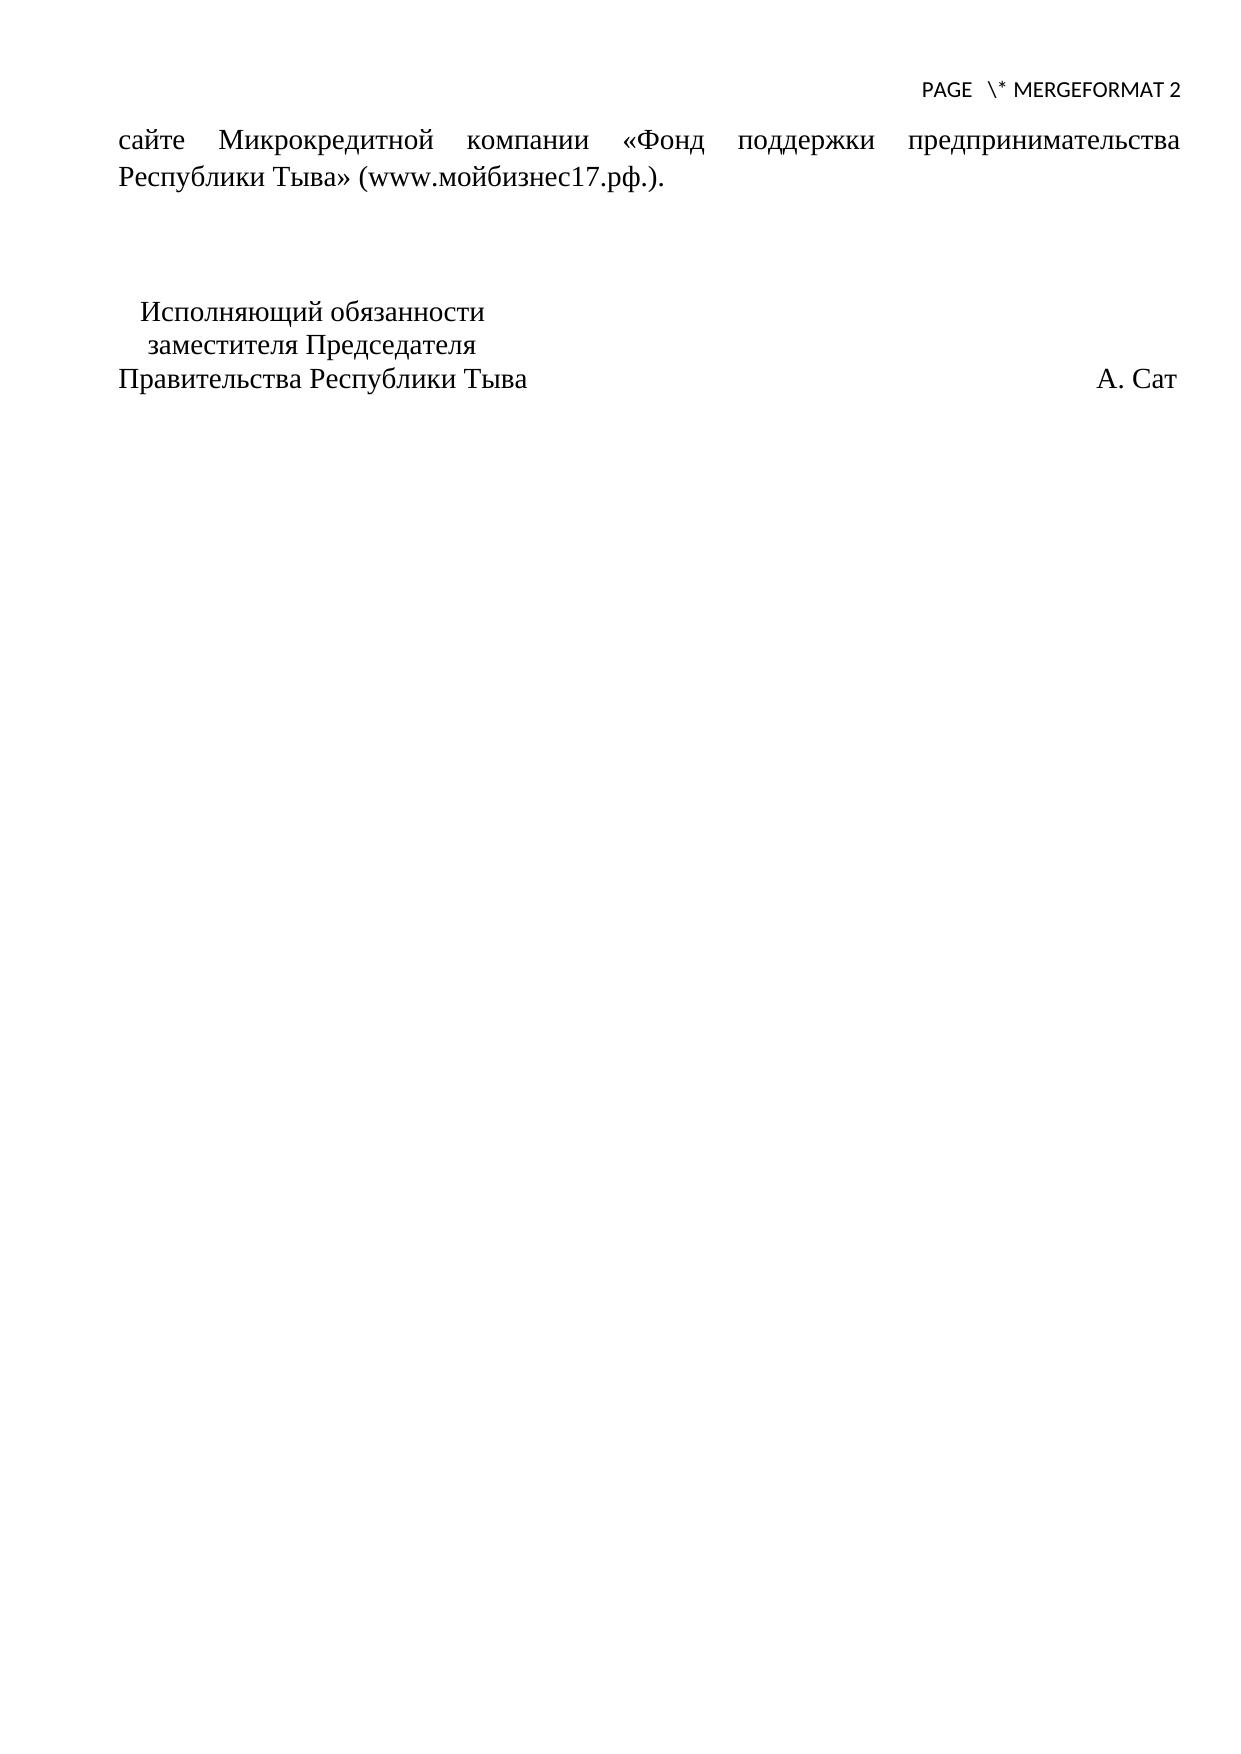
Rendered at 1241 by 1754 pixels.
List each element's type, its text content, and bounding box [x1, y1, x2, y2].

text Исполняющий обязанности [118, 294, 1181, 327]
text заместителя Председателя [118, 327, 1181, 361]
text Правительства Республики Тыва А. Сат [118, 361, 1181, 394]
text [118, 118, 1181, 193]
